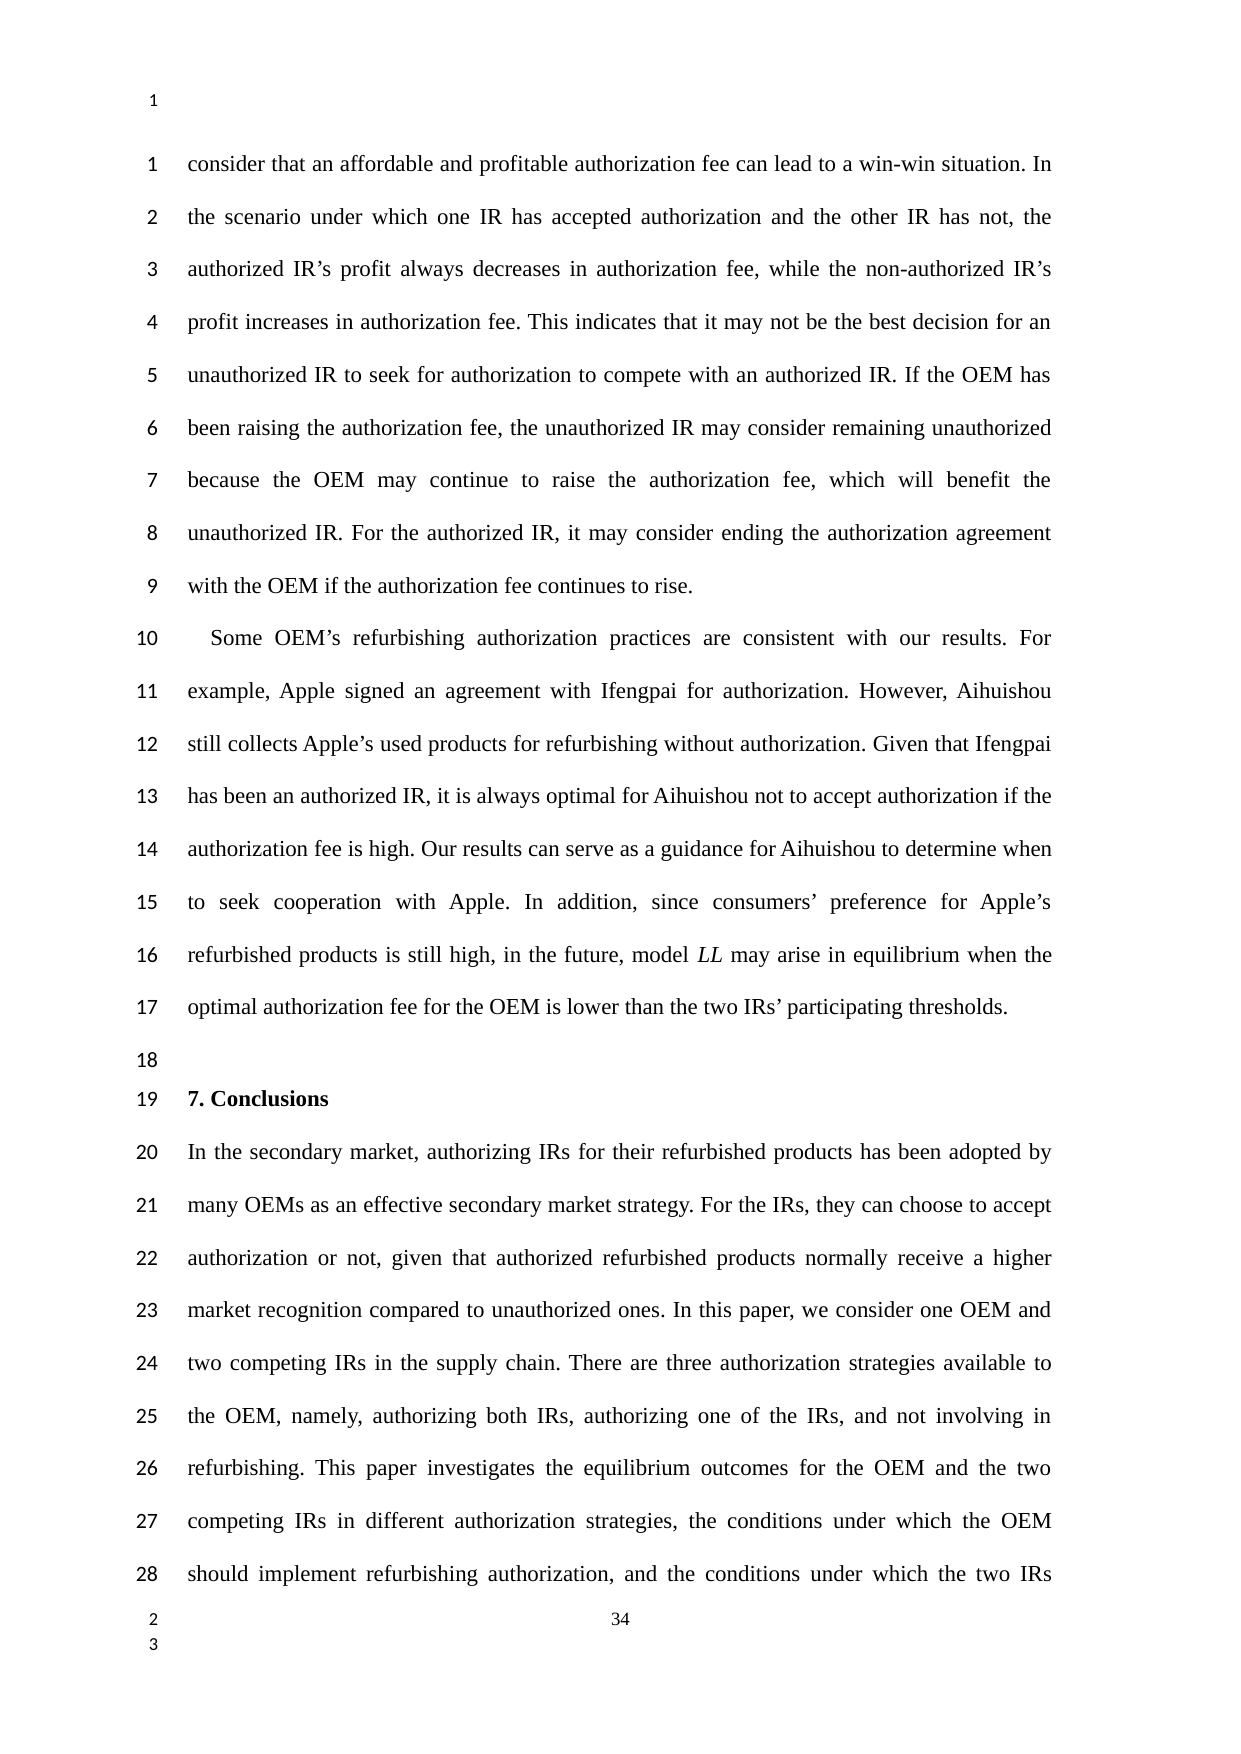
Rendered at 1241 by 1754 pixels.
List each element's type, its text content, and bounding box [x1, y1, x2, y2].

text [187, 1138, 1053, 1586]
text Some OEM’s refurbishing authorization practices are consistent with our results. For example, Apple signed an agreement with Ifengpai for authorization. However, Aihuishou still collects Apple’s used products for refurbishing without authorization. Given that Ifengpai has been an authorized IR, it is always optimal for Aihuishou not to accept authorization if the authorization fee is high. Our results can serve as a guidance for Aihuishou to determine when to seek cooperation with Apple. In addition, since consumers’ preference for Apple’s refurbished products is still high, in the future, model LL may arise in equilibrium when the optimal authorization fee for the OEM is lower than the two IRs’ participating thresholds. [187, 624, 1053, 1020]
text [187, 150, 1053, 598]
subtitle 7. Conclusions [187, 1086, 1053, 1112]
